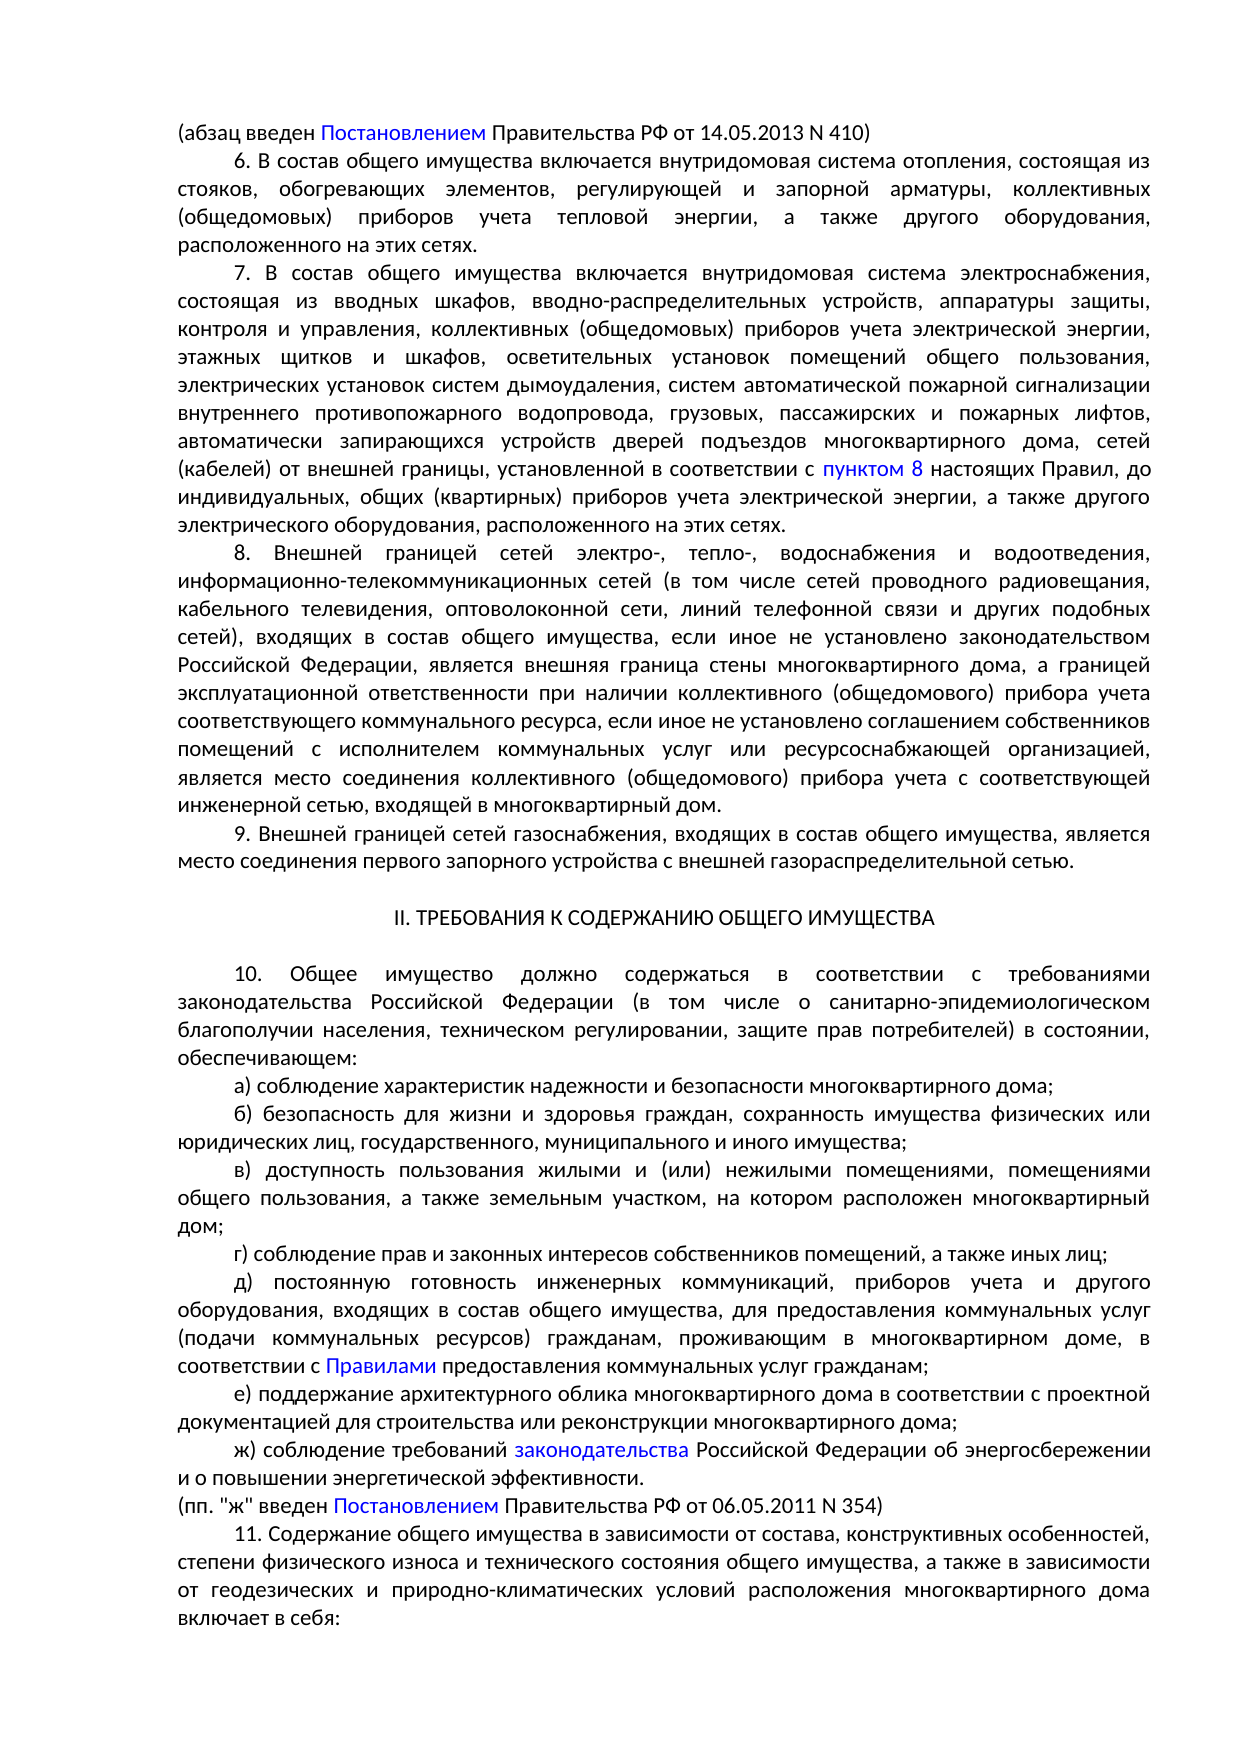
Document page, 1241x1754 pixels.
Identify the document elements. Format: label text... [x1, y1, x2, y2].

text б) безопасность для жизни и здоровья граждан, сохранность имущества физических или юридических лиц, государственного, муниципального и иного имущества; [177, 1099, 1152, 1155]
text 9. Внешней границей сетей газоснабжения, входящих в состав общего имущества, является место соединения первого запорного устройства с внешней газораспределительной сетью. [177, 819, 1152, 875]
text 10. Общее имущество должно содержаться в соответствии с требованиями законодательства Российской Федерации (в том числе о санитарно-эпидемиологическом благополучии населения, техническом регулировании, защите прав потребителей) в состоянии, обеспечивающем: [177, 959, 1152, 1071]
text а) соблюдение характеристик надежности и безопасности многоквартирного дома; [177, 1071, 1152, 1099]
text 11. Содержание общего имущества в зависимости от состава, конструктивных особенностей, степени физического износа и технического состояния общего имущества, а также в зависимости от геодезических и природно-климатических условий расположения многоквартирного дома включает в себя: [177, 1519, 1152, 1631]
text 7. В состав общего имущества включается внутридомовая система электроснабжения, состоящая из вводных шкафов, вводно-распределительных устройств, аппаратуры защиты, контроля и управления, коллективных (общедомовых) приборов учета электрической энергии, этажных щитков и шкафов, осветительных установок помещений общего пользования, электрических установок систем дымоудаления, систем автоматической пожарной сигнализации внутреннего противопожарного водопровода, грузовых, пассажирских и пожарных лифтов, автоматически запирающихся устройств дверей подъездов многоквартирного дома, сетей (кабелей) от внешней границы, установленной в соответствии с пунктом 8 настоящих Правил, до индивидуальных, общих (квартирных) приборов учета электрической энергии, а также другого электрического оборудования, расположенного на этих сетях. [177, 258, 1152, 538]
text 8. Внешней границей сетей электро-, тепло-, водоснабжения и водоотведения, информационно-телекоммуникационных сетей (в том числе сетей проводного радиовещания, кабельного телевидения, оптоволоконной сети, линий телефонной связи и других подобных сетей), входящих в состав общего имущества, если иное не установлено законодательством Российской Федерации, является внешняя граница стены многоквартирного дома, а границей эксплуатационной ответственности при наличии коллективного (общедомового) прибора учета соответствующего коммунального ресурса, если иное не установлено соглашением собственников помещений с исполнителем коммунальных услуг или ресурсоснабжающей организацией, является место соединения коллективного (общедомового) прибора учета с соответствующей инженерной сетью, входящей в многоквартирный дом. [177, 538, 1152, 819]
text г) соблюдение прав и законных интересов собственников помещений, а также иных лиц; [177, 1239, 1152, 1267]
text д) постоянную готовность инженерных коммуникаций, приборов учета и другого оборудования, входящих в состав общего имущества, для предоставления коммунальных услуг (подачи коммунальных ресурсов) гражданам, проживающим в многоквартирном доме, в соответствии с Правилами предоставления коммунальных услуг гражданам; [177, 1267, 1152, 1379]
text в) доступность пользования жилыми и (или) нежилыми помещениями, помещениями общего пользования, а также земельным участком, на котором расположен многоквартирный дом; [177, 1155, 1152, 1239]
text е) поддержание архитектурного облика многоквартирного дома в соответствии с проектной документацией для строительства или реконструкции многоквартирного дома; [177, 1379, 1152, 1435]
text (пп. "ж" введен Постановлением Правительства РФ от 06.05.2011 N 354) [177, 1491, 1152, 1519]
text II. ТРЕБОВАНИЯ К СОДЕРЖАНИЮ ОБЩЕГО ИМУЩЕСТВА [177, 903, 1152, 931]
text (абзац введен Постановлением Правительства РФ от 14.05.2013 N 410) [177, 118, 1152, 146]
text ж) соблюдение требований законодательства Российской Федерации об энергосбережении и о повышении энергетической эффективности. [177, 1435, 1152, 1491]
text 6. В состав общего имущества включается внутридомовая система отопления, состоящая из стояков, обогревающих элементов, регулирующей и запорной арматуры, коллективных (общедомовых) приборов учета тепловой энергии, а также другого оборудования, расположенного на этих сетях. [177, 146, 1152, 258]
